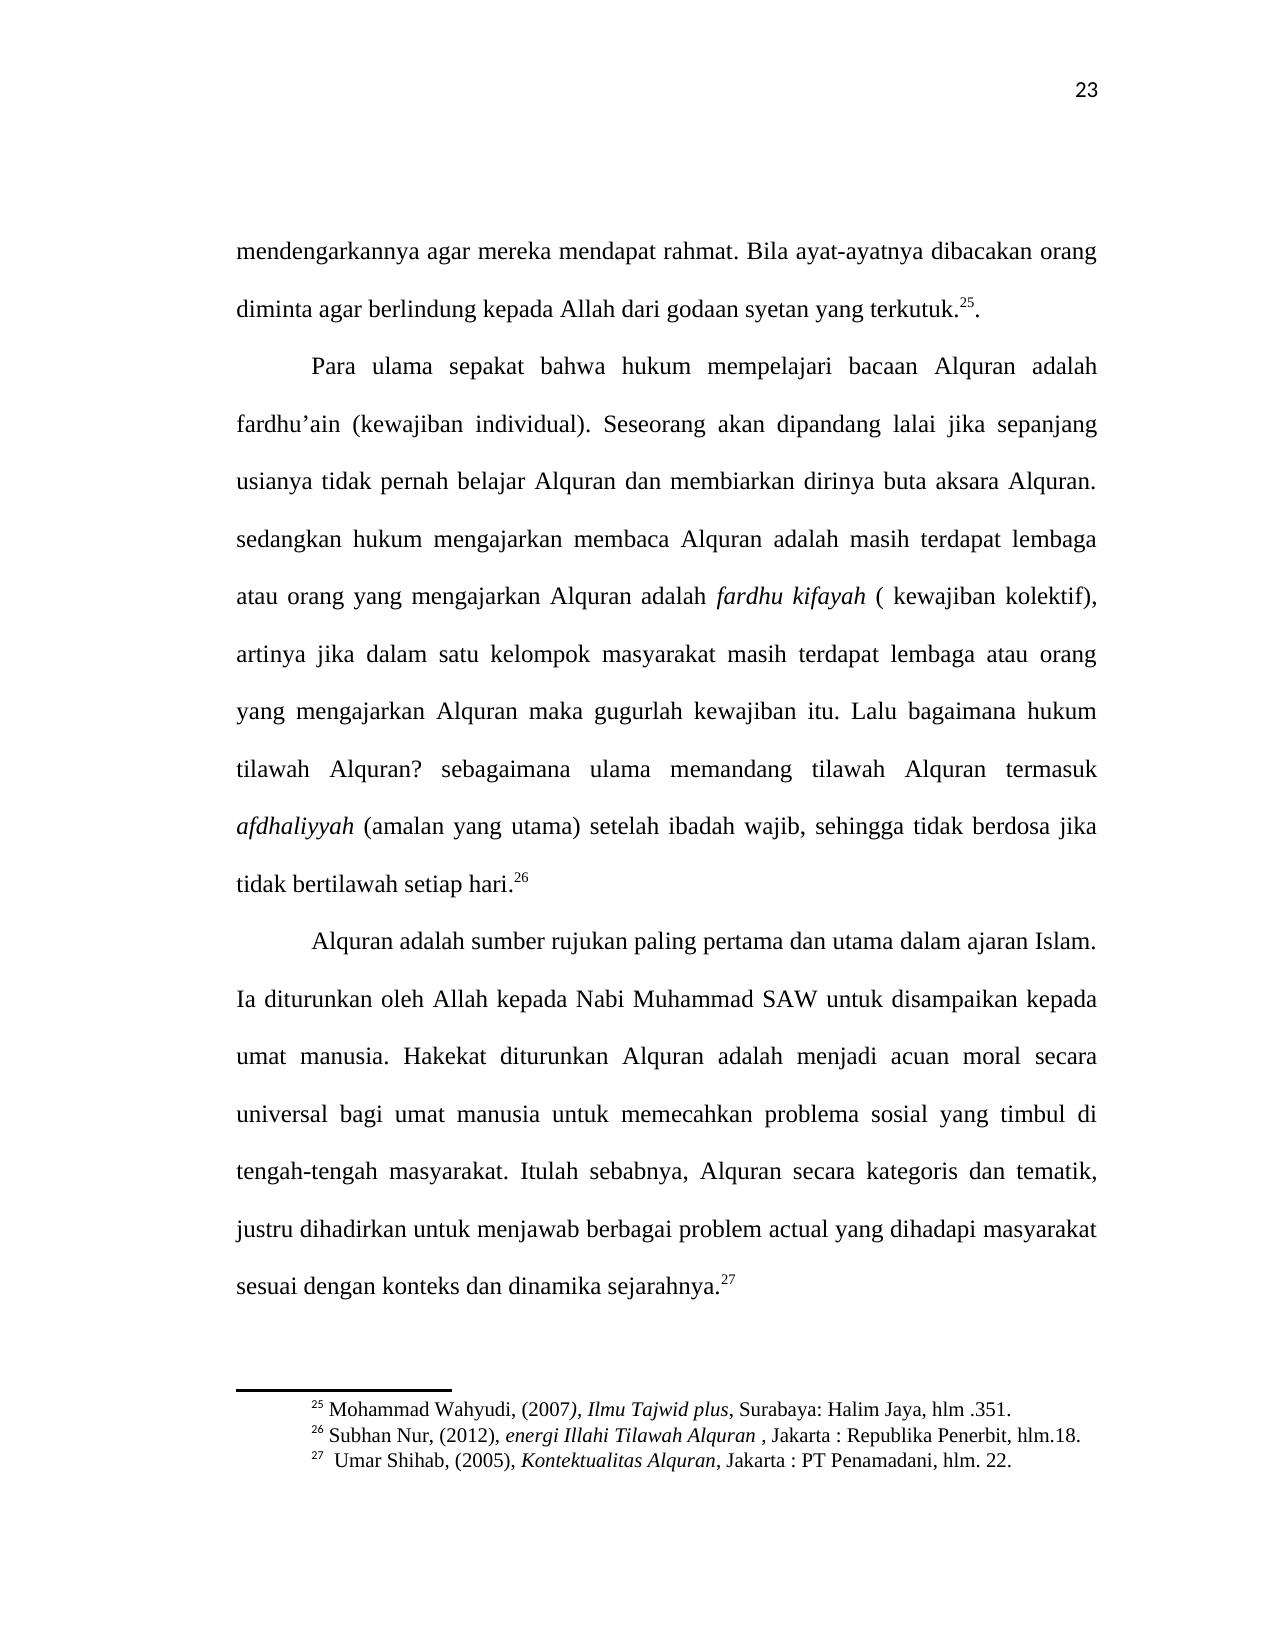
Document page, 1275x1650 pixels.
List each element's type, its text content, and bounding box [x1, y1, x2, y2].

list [236, 236, 1098, 322]
list Para ulama sepakat bahwa hukum mempelajari bacaan Alquran adalah fardhu’ain (kewajiban individual). Seseorang akan dipandang lalai jika sepanjang usianya tidak pernah belajar Alquran dan membiarkan dirinya buta aksara Alquran. sedangkan hukum mengajarkan membaca Alquran adalah masih terdapat lembaga atau orang yang mengajarkan Alquran adalah fardhu kifayah ( kewajiban kolektif), artinya jika dalam satu kelompok masyarakat masih terdapat lembaga atau orang yang mengajarkan Alquran maka gugurlah kewajiban itu. Lalu bagaimana hukum tilawah Alquran? sebagaimana ulama memandang tilawah Alquran termasuk afdhaliyyah (amalan yang utama) setelah ibadah wajib, sehingga tidak berdosa jika tidak bertilawah setiap hari. [236, 351, 1098, 897]
list Alquran adalah sumber rujukan paling pertama dan utama dalam ajaran Islam. Ia diturunkan oleh Allah kepada Nabi Muhammad SAW untuk disampaikan kepada umat manusia. Hakekat diturunkan Alquran adalah menjadi acuan moral secara universal bagi umat manusia untuk memecahkan problema sosial yang timbul di tengah-tengah masyarakat. Itulah sebabnya, Alquran secara kategoris dan tematik, justru dihadirkan untuk menjawab berbagai problem actual yang dihadapi masyarakat sesuai dengan konteks dan dinamika sejarahnya. [236, 926, 1098, 1300]
